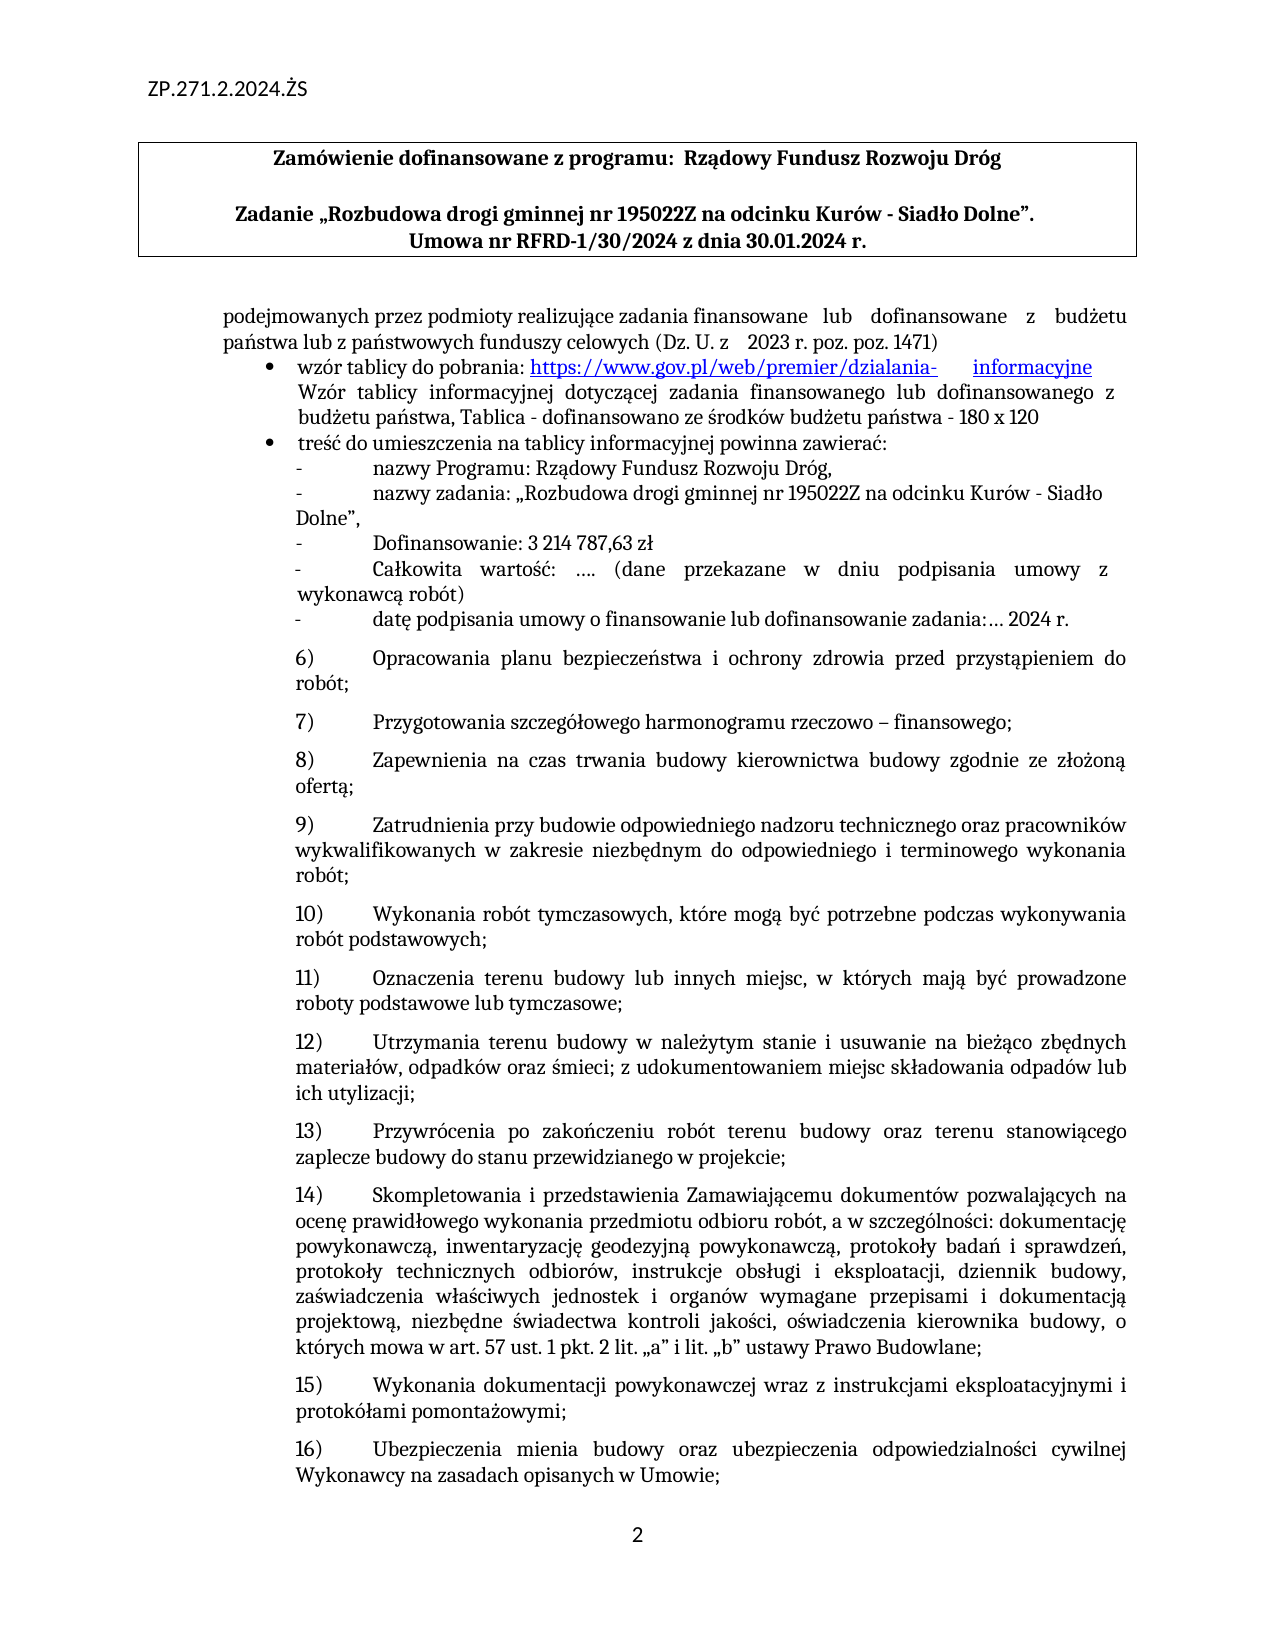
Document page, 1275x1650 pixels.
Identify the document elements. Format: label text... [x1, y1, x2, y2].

list treść do umieszczenia na tablicy informacyjnej powinna zawierać: [223, 430, 1127, 455]
list Przygotowania szczegółowego harmonogramu rzeczowo – finansowego; [295, 708, 1127, 735]
list Dofinansowanie: 3 214 787,63 zł [295, 531, 1127, 556]
list Wykonania dokumentacji powykonawczej wraz z instrukcjami eksploatacyjnymi i protokółami pomontażowymi; [295, 1372, 1127, 1424]
list Przywrócenia po zakończeniu robót terenu budowy oraz terenu stanowiącego zaplecze budowy do stanu przewidzianego w projekcie; [295, 1118, 1127, 1169]
list Zatrudnienia przy budowie odpowiedniego nadzoru technicznego oraz pracowników wykwalifikowanych w zakresie niezbędnym do odpowiedniego i terminowego wykonania robót; [295, 811, 1127, 888]
list Oznaczenia terenu budowy lub innych miejsc, w których mają być prowadzone roboty podstawowe lub tymczasowe; [295, 965, 1127, 1016]
list Ubezpieczenia mienia budowy oraz ubezpieczenia odpowiedzialności cywilnej Wykonawcy na zasadach opisanych w Umowie; [295, 1436, 1127, 1488]
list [223, 304, 1127, 354]
list nazwy Programu: Rządowy Fundusz Rozwoju Dróg, [281, 455, 1127, 481]
list Zapewnienia na czas trwania budowy kierownictwa budowy zgodnie ze złożoną ofertą; [295, 747, 1127, 799]
list Utrzymania terenu budowy w należytym stanie i usuwanie na bieżąco zbędnych materiałów, odpadków oraz śmieci; z udokumentowaniem miejsc składowania odpadów lub ich utylizacji; [295, 1029, 1127, 1106]
list wzór tablicy do pobrania: https://www.gov.pl/web/premier/dzialania- informacyjne [223, 354, 1127, 380]
list nazwy zadania: „Rozbudowa drogi gminnej nr 195022Z na odcinku Kurów - Siadło Dolne”, [295, 481, 1127, 531]
list datę podpisania umowy o finansowanie lub dofinansowanie zadania:… 2024 r. [294, 607, 1127, 632]
list Opracowania planu bezpieczeństwa i ochrony zdrowia przed przystąpieniem do robót; [295, 644, 1127, 696]
list Całkowita wartość: …. (dane przekazane w dniu podpisania umowy z wykonawcą robót) [294, 556, 1127, 607]
list Wykonania robót tymczasowych, które mogą być potrzebne podczas wykonywania robót podstawowych; [295, 901, 1127, 952]
list Skompletowania i przedstawienia Zamawiającemu dokumentów pozwalających na ocenę prawidłowego wykonania przedmiotu odbioru robót, a w szczególności: dokumentację powykonawczą, inwentaryzację geodezyjną powykonawczą, protokoły badań i sprawdzeń, protokoły technicznych odbiorów, instrukcje obsługi i eksploatacji, dziennik budowy, zaświadczenia właściwych jednostek i organów wymagane przepisami i dokumentacją projektową, niezbędne świadectwa kontroli jakości, oświadczenia kierownika budowy, o których mowa w art. 57 ust. 1 pkt. 2 lit. „a” i lit. „b” ustawy Prawo Budowlane; [295, 1182, 1127, 1360]
list Wzór tablicy informacyjnej dotyczącej zadania finansowanego lub dofinansowanego z budżetu państwa, Tablica - dofinansowano ze środków budżetu państwa - 180 x 120 [252, 380, 1127, 430]
